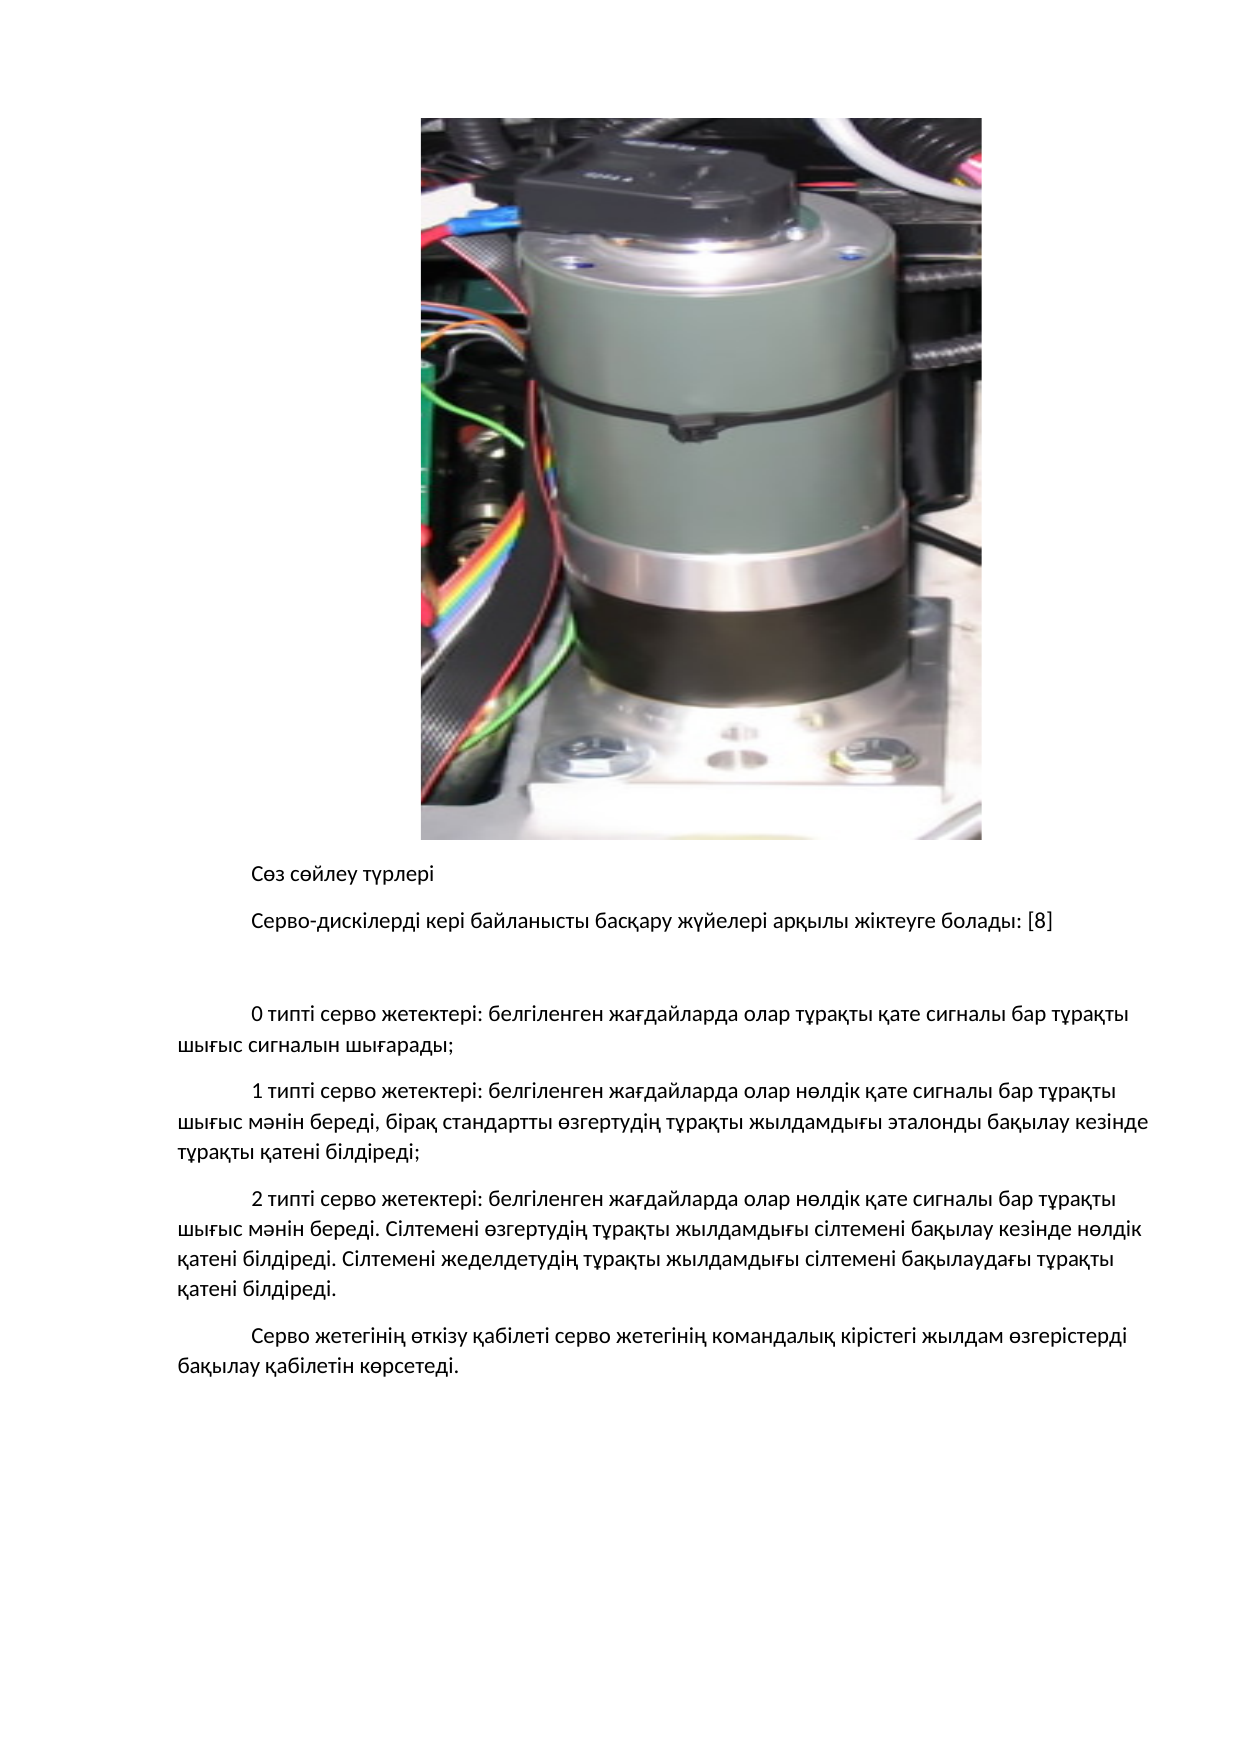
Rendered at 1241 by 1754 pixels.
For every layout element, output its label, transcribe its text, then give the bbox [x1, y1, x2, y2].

text 1 типті серво жетектері: белгіленген жағдайларда олар нөлдік қате сигналы бар тұрақты шығыс мәнін береді, бірақ стандартты өзгертудің тұрақты жылдамдығы эталонды бақылау кезінде тұрақты қатені білдіреді; [177, 1077, 1152, 1165]
text Сөз сөйлеу түрлері [177, 859, 1152, 887]
picture [420, 118, 982, 840]
text Серво жетегінің өткізу қабілеті серво жетегінің командалық кірістегі жылдам өзгерістерді бақылау қабілетін көрсетеді. [177, 1321, 1152, 1379]
text 2 типті серво жетектері: белгіленген жағдайларда олар нөлдік қате сигналы бар тұрақты шығыс мәнін береді. Сілтемені өзгертудің тұрақты жылдамдығы сілтемені бақылау кезінде нөлдік қатені білдіреді. Сілтемені жеделдетудің тұрақты жылдамдығы сілтемені бақылаудағы тұрақты қатені білдіреді. [177, 1184, 1152, 1302]
text Серво-дискілерді кері байланысты басқару жүйелері арқылы жіктеуге болады: [8] [177, 906, 1152, 934]
text 0 типті серво жетектері: белгіленген жағдайларда олар тұрақты қате сигналы бар тұрақты шығыс сигналын шығарады; [177, 999, 1152, 1058]
